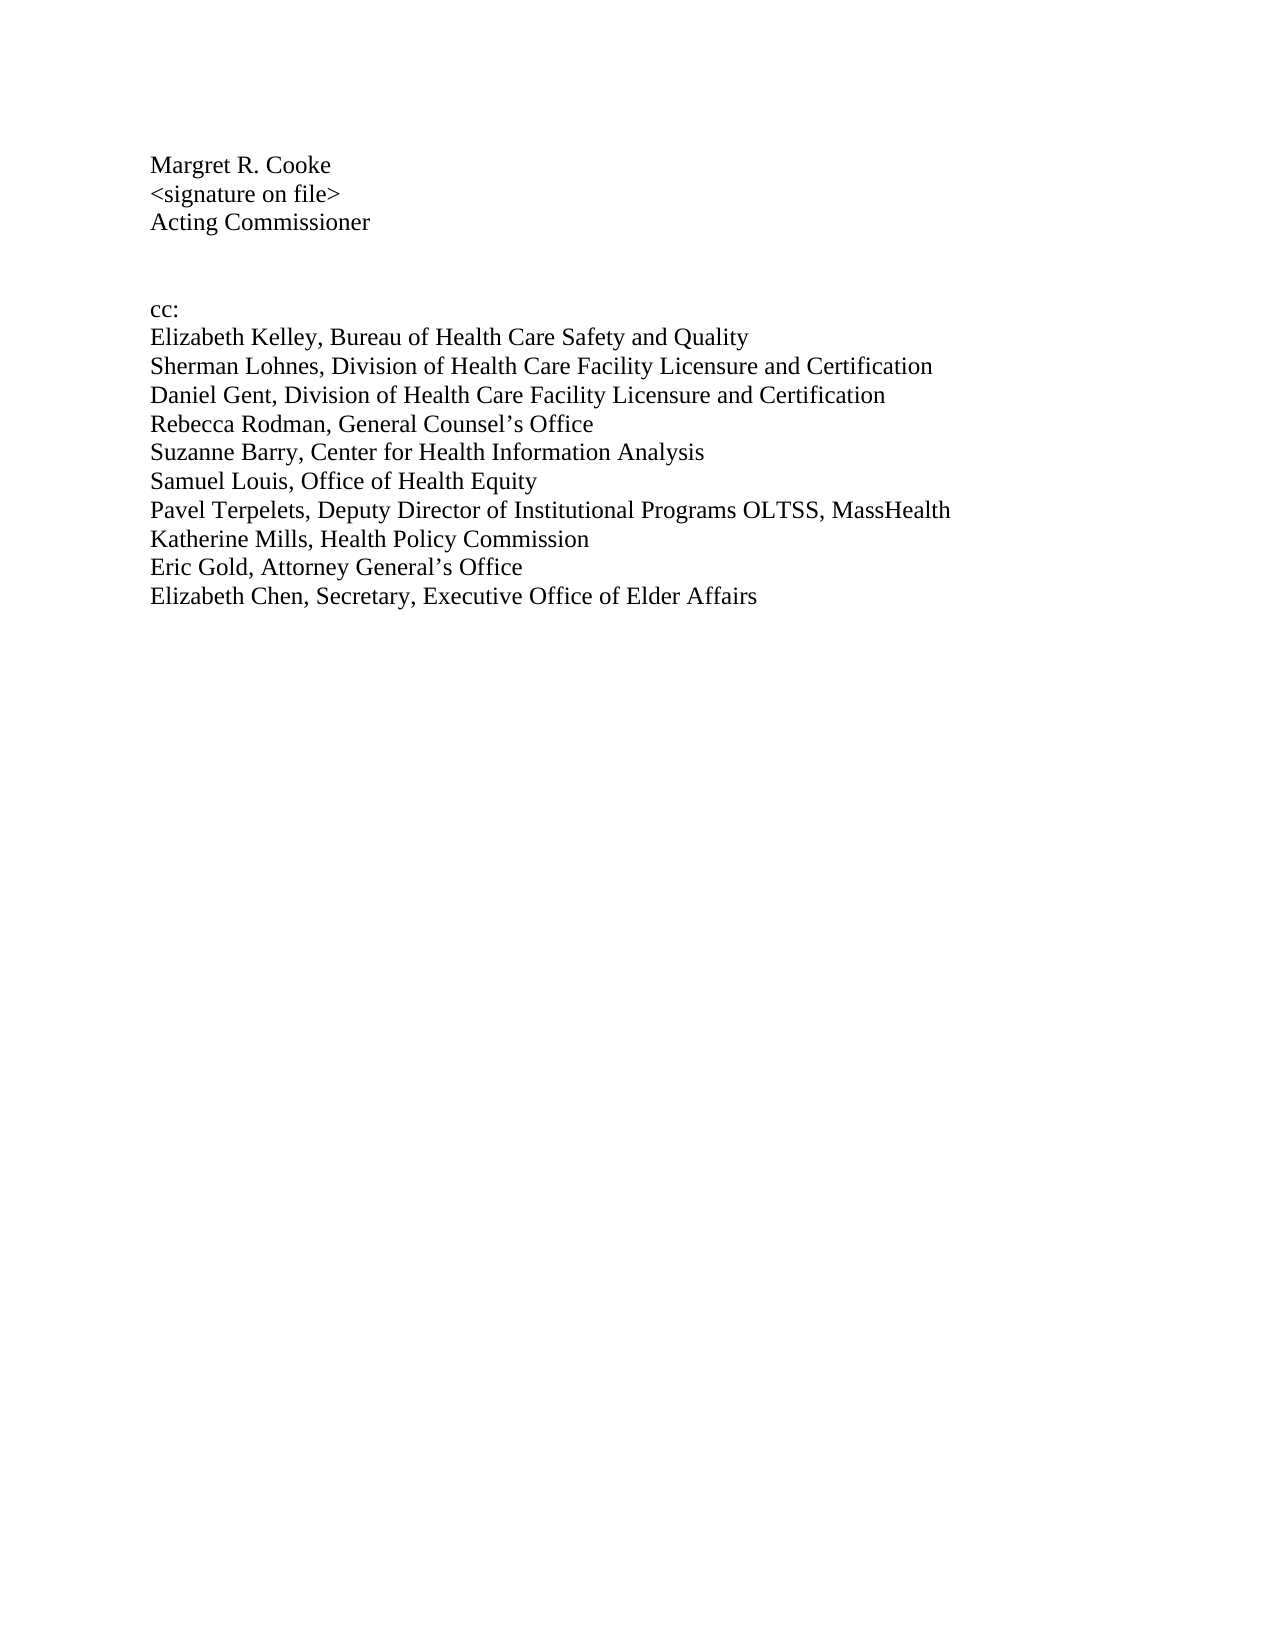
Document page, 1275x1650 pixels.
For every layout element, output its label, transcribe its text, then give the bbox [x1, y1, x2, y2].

text <signature on file> [150, 179, 1125, 207]
text Eric Gold, Attorney General’s Office [150, 552, 1125, 581]
text Samuel Louis, Office of Health Equity [150, 466, 1125, 495]
text Margret R. Cooke [150, 150, 1125, 179]
text Katherine Mills, Health Policy Commission [150, 524, 1125, 552]
text Suzanne Barry, Center for Health Information Analysis [150, 437, 1125, 466]
text cc: [150, 294, 1125, 322]
text Elizabeth Kelley, Bureau of Health Care Safety and Quality [150, 322, 1125, 351]
text Acting Commissioner [150, 207, 1125, 236]
text Sherman Lohnes, Division of Health Care Facility Licensure and Certification [150, 351, 1125, 380]
text Rebecca Rodman, General Counsel’s Office [150, 409, 1125, 437]
text Elizabeth Chen, Secretary, Executive Office of Elder Affairs [150, 581, 1125, 610]
text Pavel Terpelets, Deputy Director of Institutional Programs OLTSS, MassHealth [150, 495, 1125, 524]
text Daniel Gent, Division of Health Care Facility Licensure and Certification [150, 380, 1125, 409]
